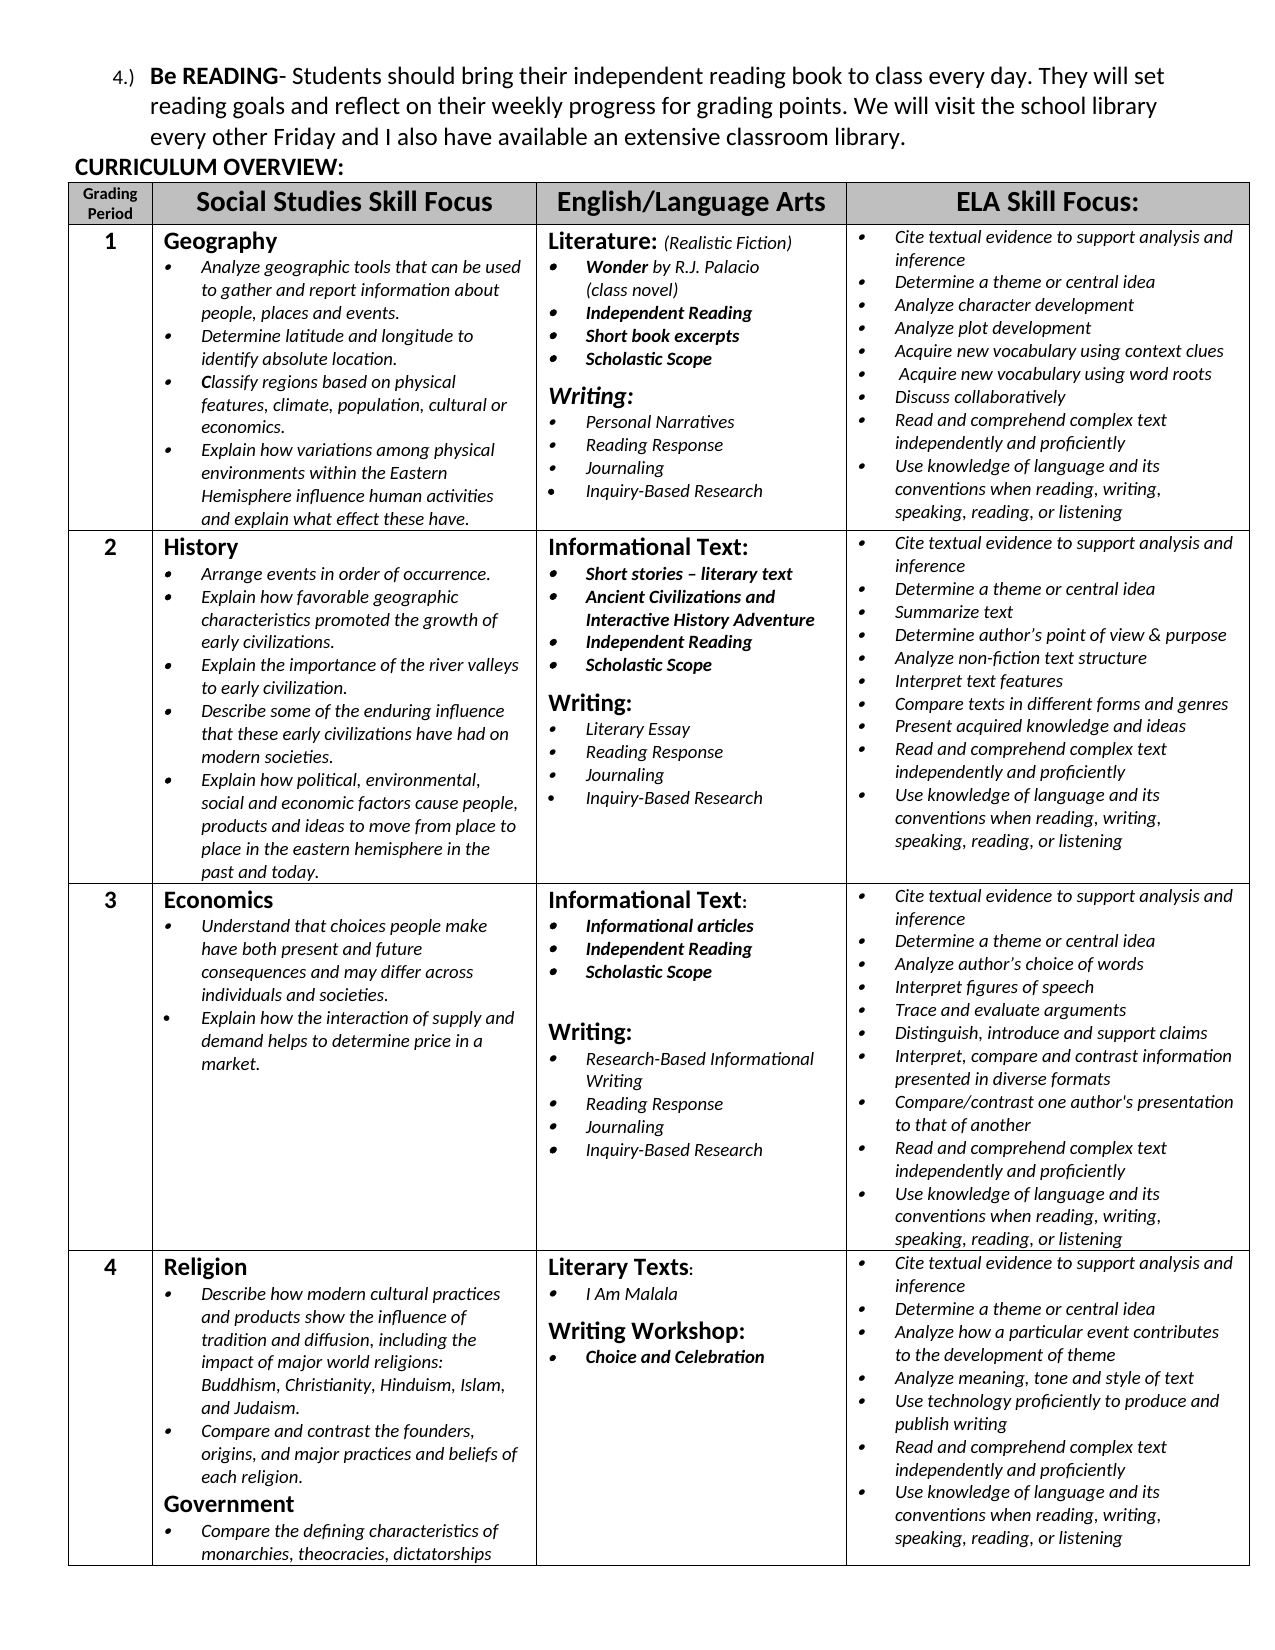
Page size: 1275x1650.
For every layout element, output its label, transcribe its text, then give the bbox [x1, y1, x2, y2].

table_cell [537, 1251, 846, 1564]
table_cell History Arrange events in order of occurrence. Explain how favorable geographic characteristics promoted the growth of early civilizations. Explain the importance of the river valleys to early civilization. Describe some of the enduring influence that these early civilizations have had on modern societies. Explain how political, environmental, social and economic factors cause people, products and ideas to move from place to place in the eastern hemisphere in the past and today. [153, 531, 536, 883]
table_cell 3 [69, 884, 152, 1250]
table_cell Economics Understand that choices people make have both present and future consequences and may differ across individuals and societies. Explain how the interaction of supply and demand helps to determine price in a market. [153, 884, 536, 1250]
table_cell Informational Text: Short stories – literary text Ancient Civilizations and Interactive History Adventure Independent Reading Scholastic Scope Writing: Literary Essay Reading Response Journaling Inquiry-Based Research [537, 531, 846, 883]
list Be READING- Students should bring their independent reading book to class every day. They will set reading goals and reflect on their weekly progress for grading points. We will visit the school library every other Friday and I also have available an extensive classroom library. [112, 60, 1200, 152]
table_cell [153, 1251, 536, 1564]
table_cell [847, 1251, 1249, 1564]
table_header English/Language Arts [537, 183, 846, 224]
table_cell Literature: (Realistic Fiction) Wonder by R.J. Palacio (class novel) Independent Reading Short book excerpts Scholastic Scope Writing: Personal Narratives Reading Response Journaling Inquiry-Based Research [537, 225, 846, 530]
table_header Grading Period [69, 183, 152, 224]
table_cell Cite textual evidence to support analysis and inference Determine a theme or central idea Analyze author’s choice of words Interpret figures of speech Trace and evaluate arguments Distinguish, introduce and support claims Interpret, compare and contrast information presented in diverse formats Compare/contrast one author's presentation to that of another Read and comprehend complex text independently and proficiently Use knowledge of language and its conventions when reading, writing, speaking, reading, or listening [847, 884, 1249, 1250]
table_header ELA Skill Focus: [847, 183, 1249, 224]
table_cell Informational Text: Informational articles Independent Reading Scholastic Scope Writing: Research-Based Informational Writing Reading Response Journaling Inquiry-Based Research [537, 884, 846, 1250]
table_cell 4 [69, 1251, 152, 1564]
table_cell Cite textual evidence to support analysis and inference Determine a theme or central idea Summarize text Determine author’s point of view & purpose Analyze non-fiction text structure Interpret text features Compare texts in different forms and genres Present acquired knowledge and ideas Read and comprehend complex text independently and proficiently Use knowledge of language and its conventions when reading, writing, speaking, reading, or listening [847, 531, 1249, 883]
table_cell 1 [69, 225, 152, 530]
table_header Social Studies Skill Focus [153, 183, 536, 224]
table_cell 2 [69, 531, 152, 883]
table_cell Geography Analyze geographic tools that can be used to gather and report information about people, places and events. Determine latitude and longitude to identify absolute location. Classify regions based on physical features, climate, population, cultural or economics. Explain how variations among physical environments within the Eastern Hemisphere influence human activities and explain what effect these have. [153, 225, 536, 530]
table_cell Cite textual evidence to support analysis and inference Determine a theme or central idea Analyze character development Analyze plot development Acquire new vocabulary using context clues Acquire new vocabulary using word roots Discuss collaboratively Read and comprehend complex text independently and proficiently Use knowledge of language and its conventions when reading, writing, speaking, reading, or listening [847, 225, 1249, 530]
text CURRICULUM OVERVIEW: [75, 152, 1200, 182]
